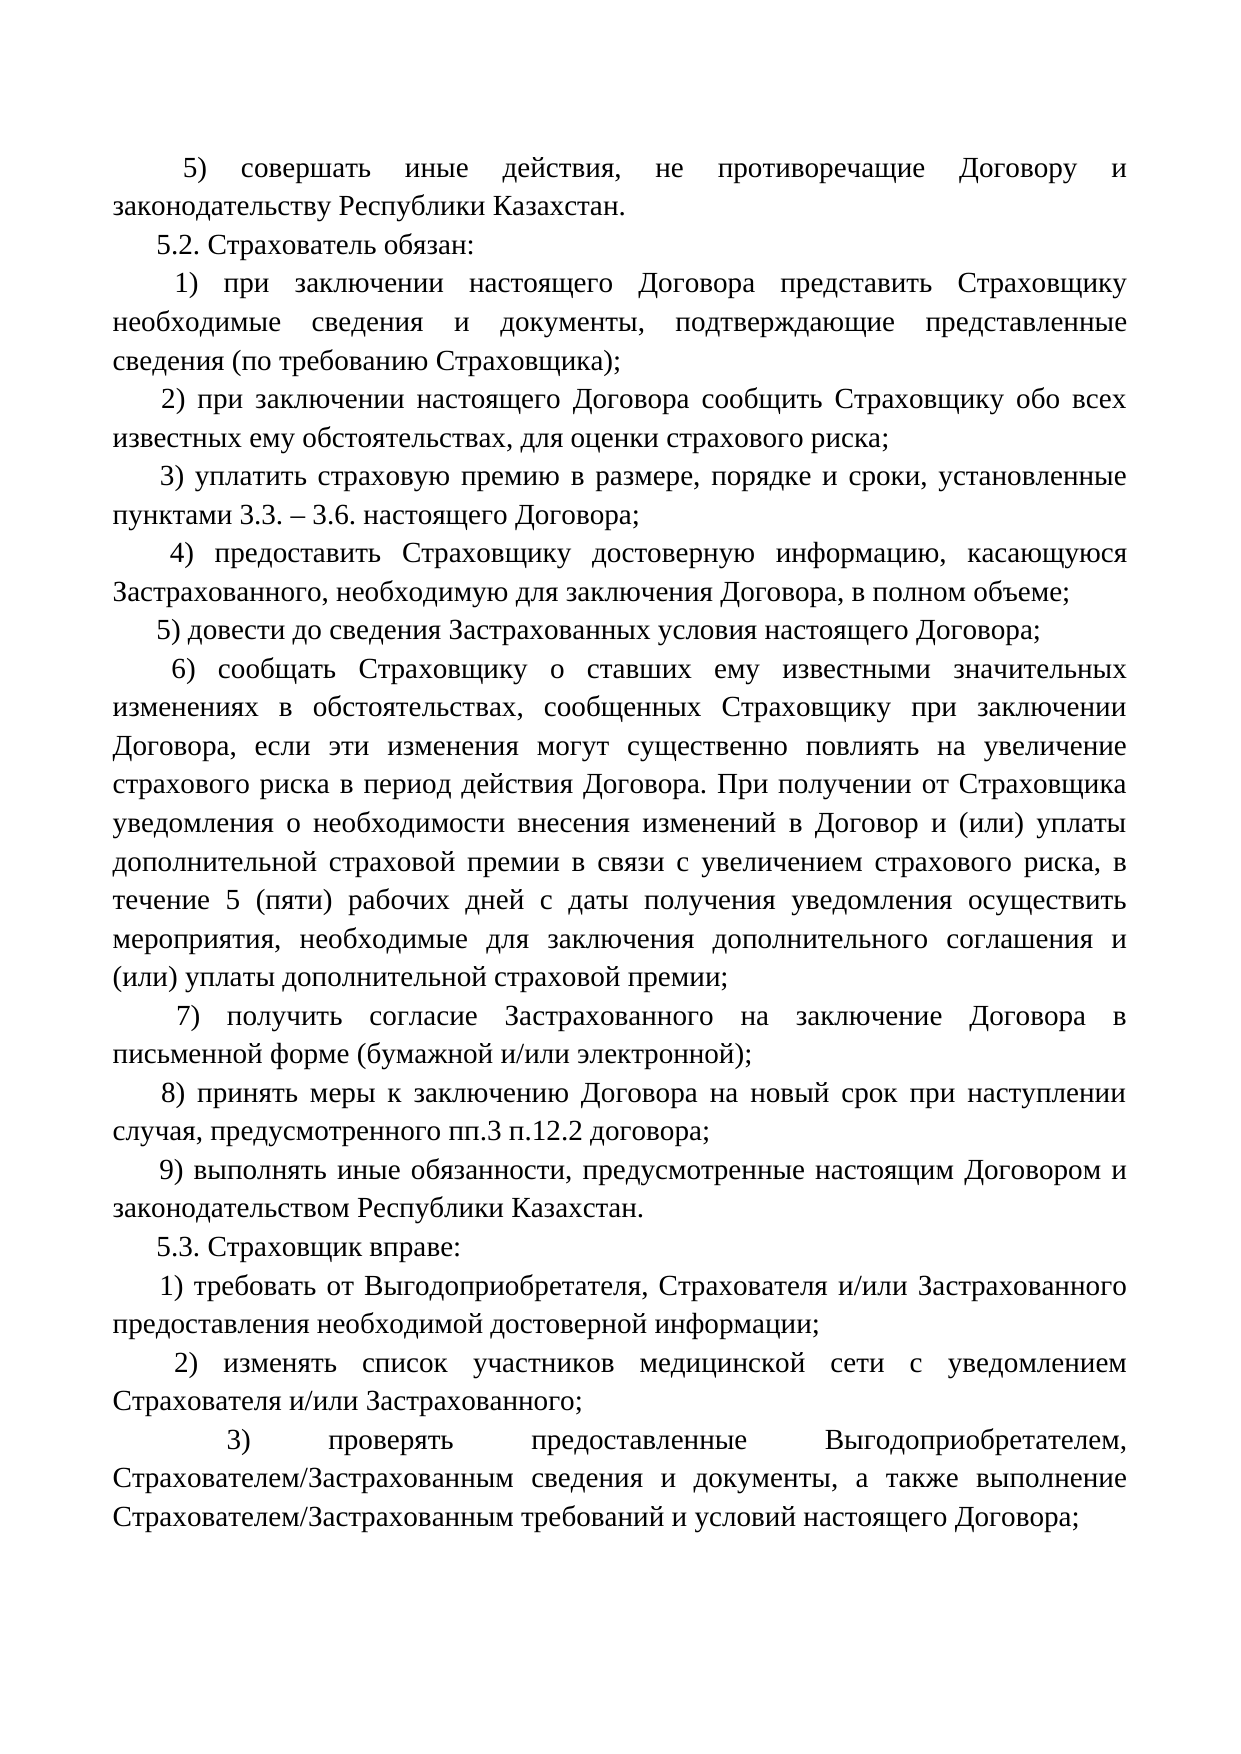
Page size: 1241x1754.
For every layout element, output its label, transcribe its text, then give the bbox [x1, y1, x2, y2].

text 3) проверять предоставленные Выгодоприобретателем, Страхователем/Застрахованным сведения и документы, а также выполнение Страхователем/Застрахованным требований и условий настоящего Договора; [112, 1422, 1128, 1532]
text 5) совершать иные действия, не противоречащие Договору и законодательству Республики Казахстан. [112, 150, 1128, 222]
text 5.2. Страхователь обязан: [112, 227, 1128, 261]
text 3) уплатить страховую премию в размере, порядке и сроки, установленные пунктами 3.3. – 3.6. настоящего Договора; [112, 458, 1128, 530]
text 2) при заключении настоящего Договора сообщить Страховщику обо всех известных ему обстоятельствах, для оценки страхового риска; [112, 381, 1128, 453]
text 5) довести до сведения Застрахованных условия настоящего Договора; [112, 612, 1128, 646]
text 2) изменять список участников медицинской сети с уведомлением Страхователя и/или Застрахованного; [112, 1345, 1128, 1417]
text 6) сообщать Страховщику о ставших ему известными значительных изменениях в обстоятельствах, сообщенных Страховщику при заключении Договора, если эти изменения могут существенно повлиять на увеличение страхового риска в период действия Договора. При получении от Страховщика уведомления о необходимости внесения изменений в Договор и (или) уплаты дополнительной страховой премии в связи с увеличением страхового риска, в течение 5 (пяти) рабочих дней с даты получения уведомления осуществить мероприятия, необходимые для заключения дополнительного соглашения и (или) уплаты дополнительной страховой премии; [112, 651, 1128, 993]
text 9) выполнять иные обязанности, предусмотренные настоящим Договором и законодательством Республики Казахстан. [112, 1152, 1128, 1224]
text 1) требовать от Выгодоприобретателя, Страхователя и/или Застрахованного предоставления необходимой достоверной информации; [112, 1268, 1128, 1340]
text 5.3. Страховщик вправе: [112, 1229, 1128, 1263]
text 8) принять меры к заключению Договора на новый срок при наступлении случая, предусмотренного пп.3 п.12.2 договора; [112, 1075, 1128, 1147]
text 1) при заключении настоящего Договора представить Страховщику необходимые сведения и документы, подтверждающие представленные сведения (по требованию Страховщика); [112, 266, 1128, 376]
text 4) предоставить Страховщику достоверную информацию, касающуюся Застрахованного, необходимую для заключения Договора, в полном объеме; [112, 535, 1128, 607]
text 7) получить согласие Застрахованного на заключение Договора в письменной форме (бумажной и/или электронной); [112, 998, 1128, 1070]
